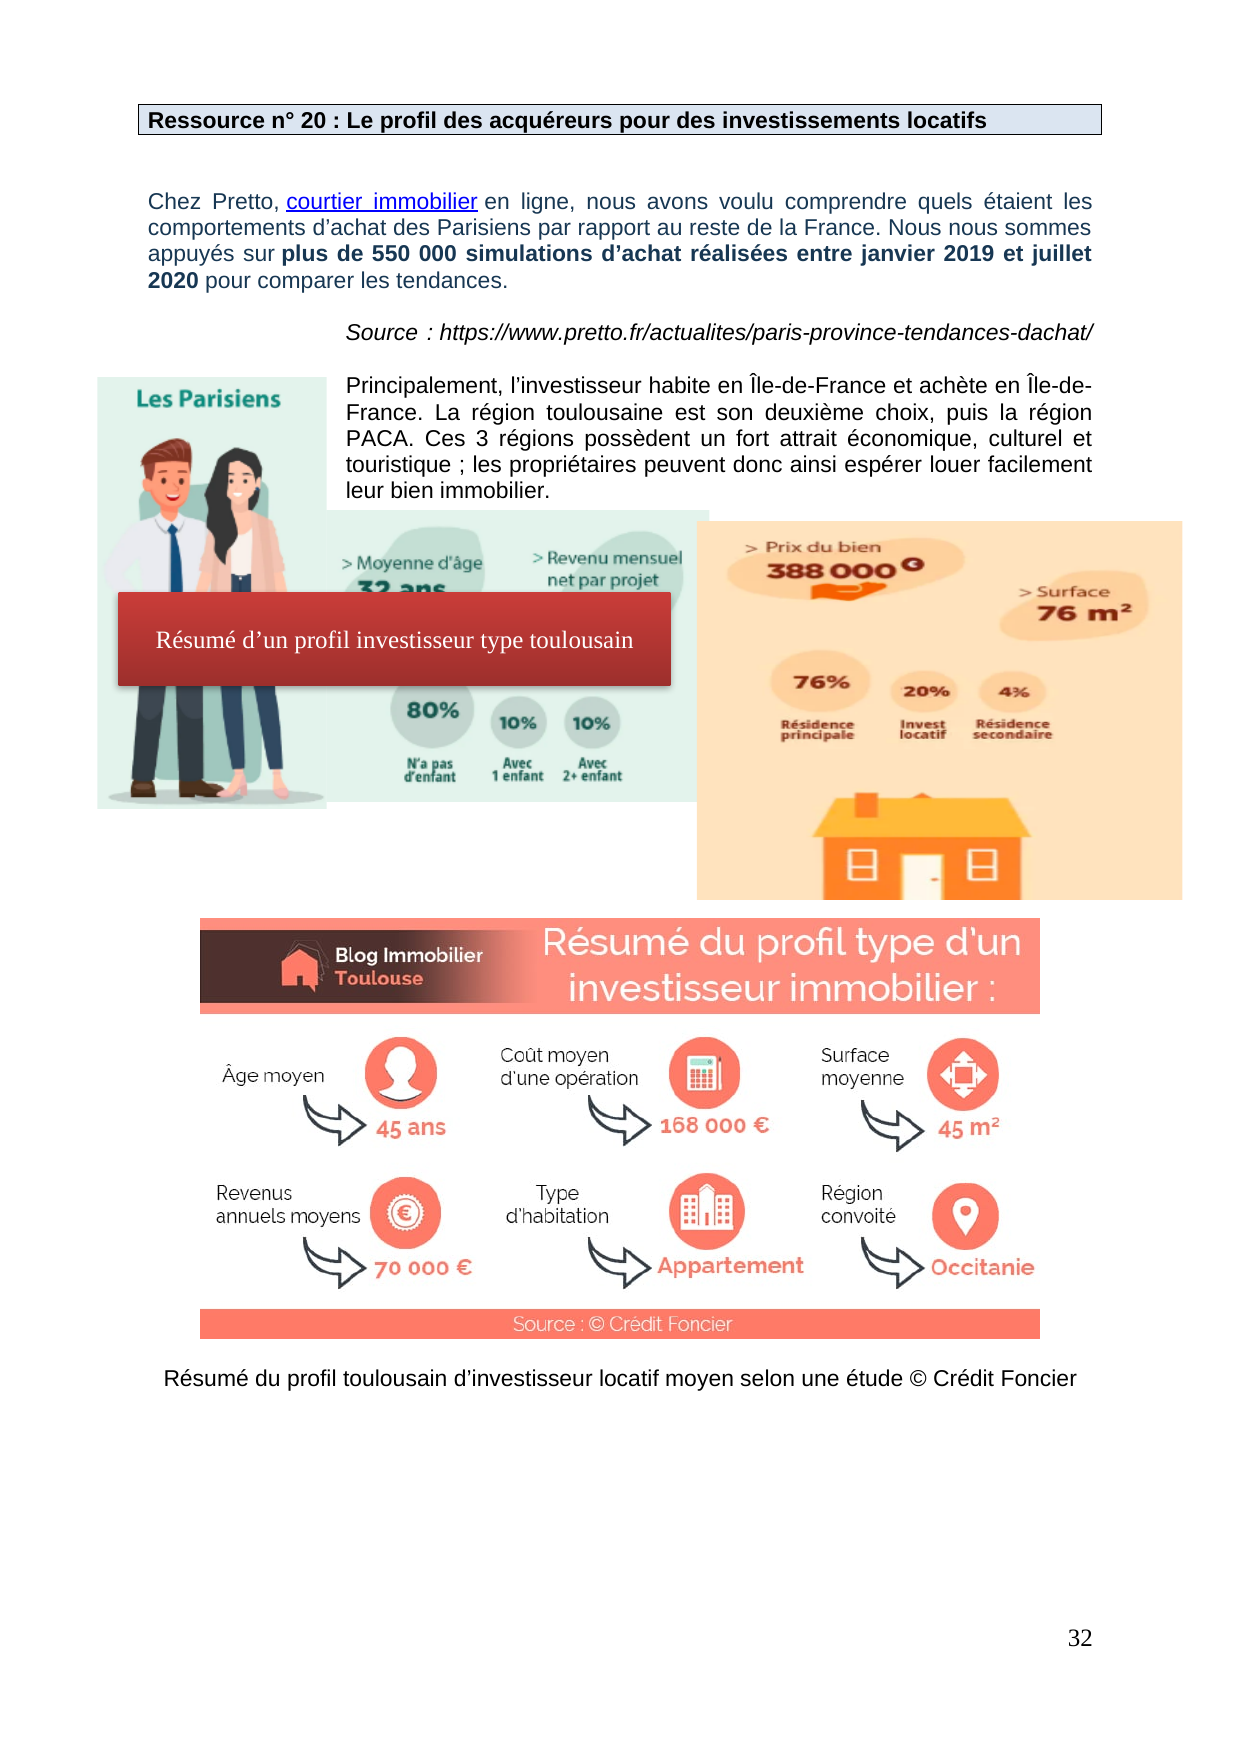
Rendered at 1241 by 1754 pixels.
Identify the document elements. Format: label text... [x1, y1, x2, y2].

text Principalement, l’investisseur habite en Île-de-France et achète en Île-de-France. La région toulousaine est son deuxième choix, puis la région PACA. Ces 3 régions possèdent un fort attrait économique, culturel et touristique ; les propriétaires peuvent donc ainsi espérer louer facilement leur bien immobilier. [148, 372, 1093, 504]
subtitle Ressource n° 20 : Le profil des acquéreurs pour des investissements locatifs [139, 105, 1101, 134]
text Chez Pretto, courtier immobilier en ligne, nous avons voulu comprendre quels étaient les comportements d’achat des Parisiens par rapport au reste de la France. Nous nous sommes appuyés sur plus de 550 000 simulations d’achat réalisées entre janvier 2019 et juillet 2020 pour comparer les tendances. [148, 188, 1093, 293]
text Résumé du profil toulousain d’investisseur locatif moyen selon une étude © Crédit Foncier [148, 1365, 1093, 1391]
text Source : https://www.pretto.fr/actualites/paris-province-tendances-dachat/ [148, 319, 1093, 346]
picture [200, 918, 1040, 1339]
picture [97, 377, 1183, 900]
